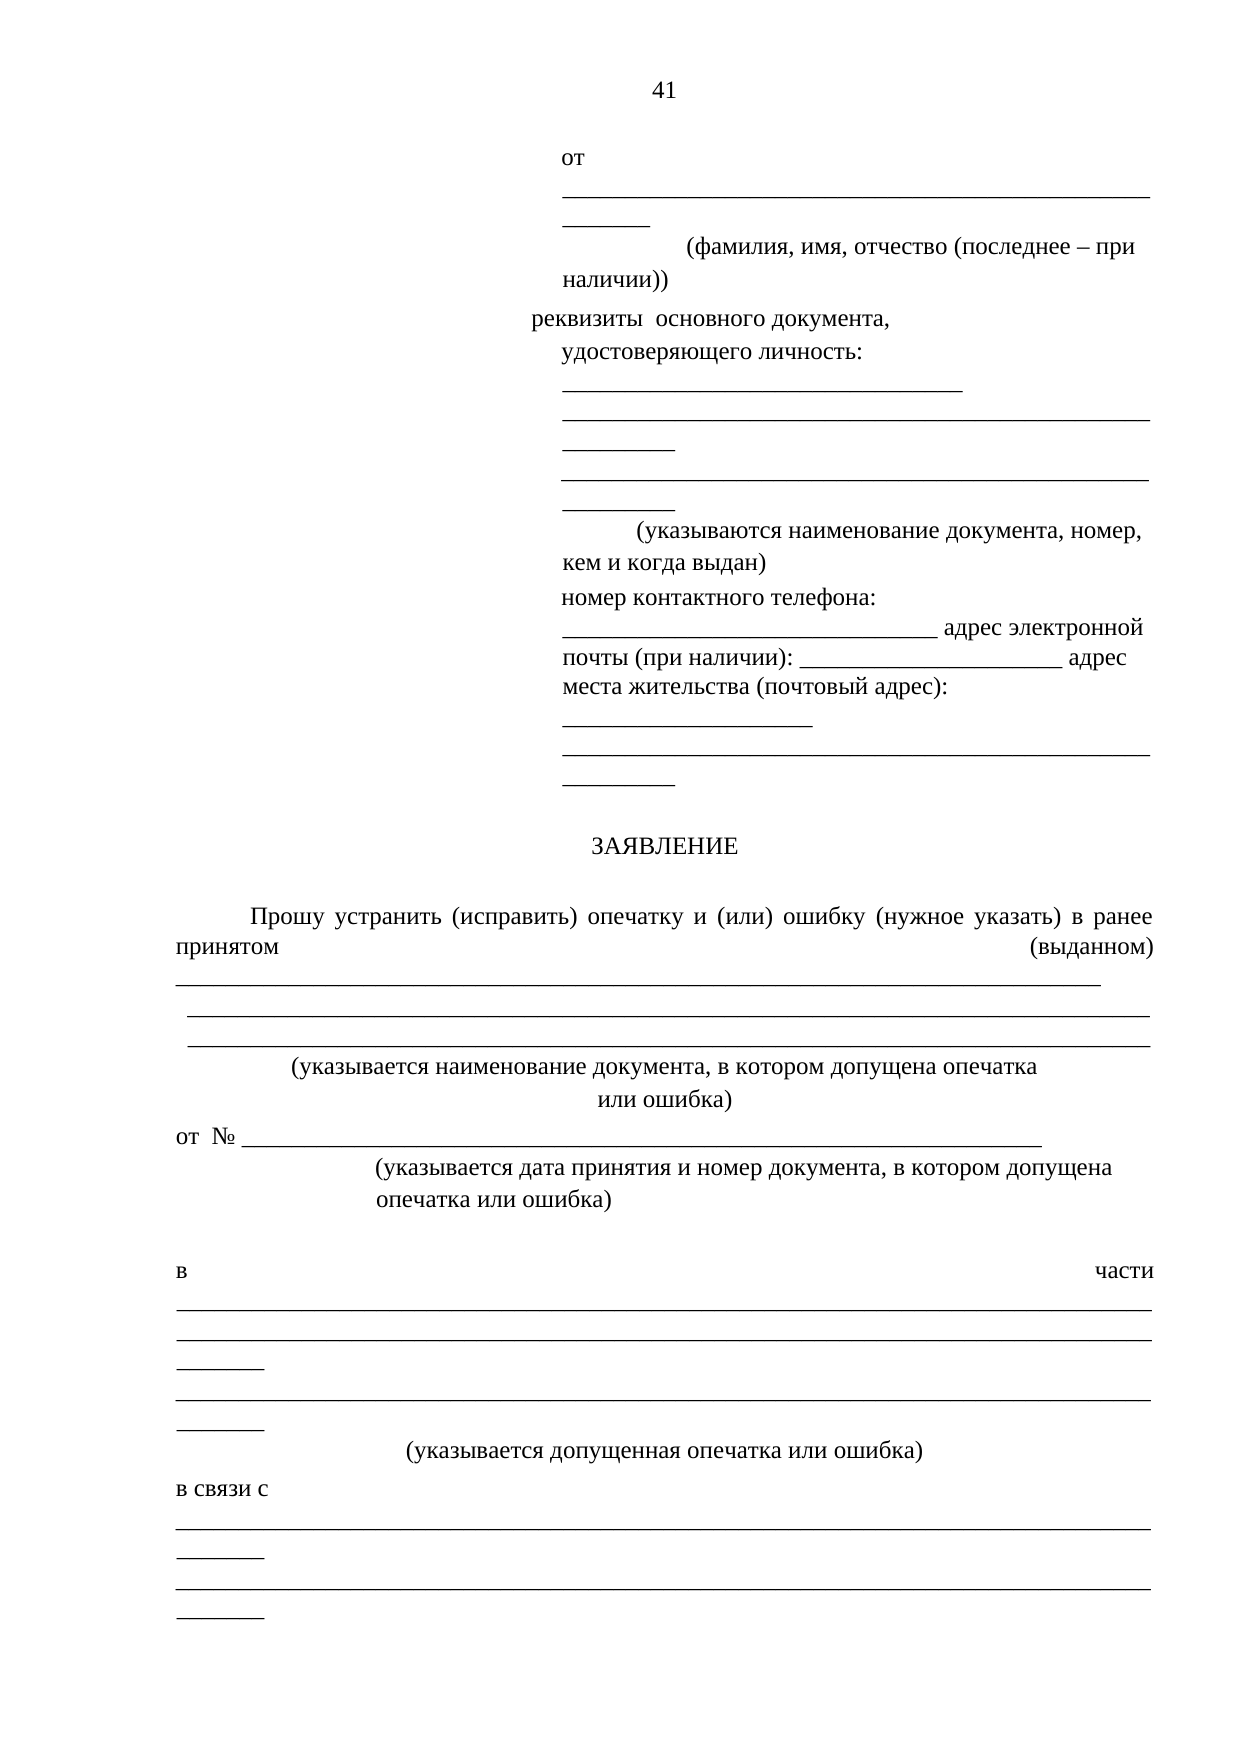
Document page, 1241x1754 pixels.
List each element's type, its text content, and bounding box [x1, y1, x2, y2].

text (указывается дата принятия и номер документа, в котором допущена опечатка или ошибка) [375, 1152, 1159, 1213]
text _____________________________________________________________________________________ [176, 1504, 1154, 1562]
text ________________________________________________________ [561, 455, 1159, 513]
text _____________________________________________________________________________________ [176, 1564, 1154, 1622]
text (фамилия, имя, отчество (последнее – при наличии)) [561, 231, 1159, 292]
text реквизиты основного документа, [298, 303, 1123, 332]
text в части ______________________________________________________________________________ _____________________________________________________________________________________ [176, 1256, 1154, 1373]
text _____________________________________________________________________________ _____________________________________________________________________________ [177, 991, 1159, 1050]
text Прошу устранить (исправить) опечатку и (или) ошибку (нужное указать) в ранее принятом (выданном) __________________________________________________________________________ [176, 901, 1154, 989]
text (указывается допущенная опечатка или ошибка) [290, 1435, 1038, 1464]
text от № ________________________________________________________________ [176, 1121, 1154, 1150]
text в связи с [176, 1473, 1154, 1502]
text (указывается наименование документа, в котором допущена опечатка или ошибка) [290, 1051, 1038, 1112]
text ЗАЯВЛЕНИЕ [177, 831, 1152, 859]
text номер контактного телефона: ______________________________ адрес электронной почты (при наличии): _____________________ адрес места жительства (почтовый адрес): ____________________ ________________________________________________________ [561, 582, 1159, 789]
text (указываются наименование документа, номер, кем и когда выдан) [561, 515, 1159, 576]
text _____________________________________________________________________________________ [176, 1375, 1154, 1433]
text от ______________________________________________________ [561, 142, 1159, 230]
text удостоверяющего личность: ________________________________ ________________________________________________________ [561, 336, 1159, 454]
